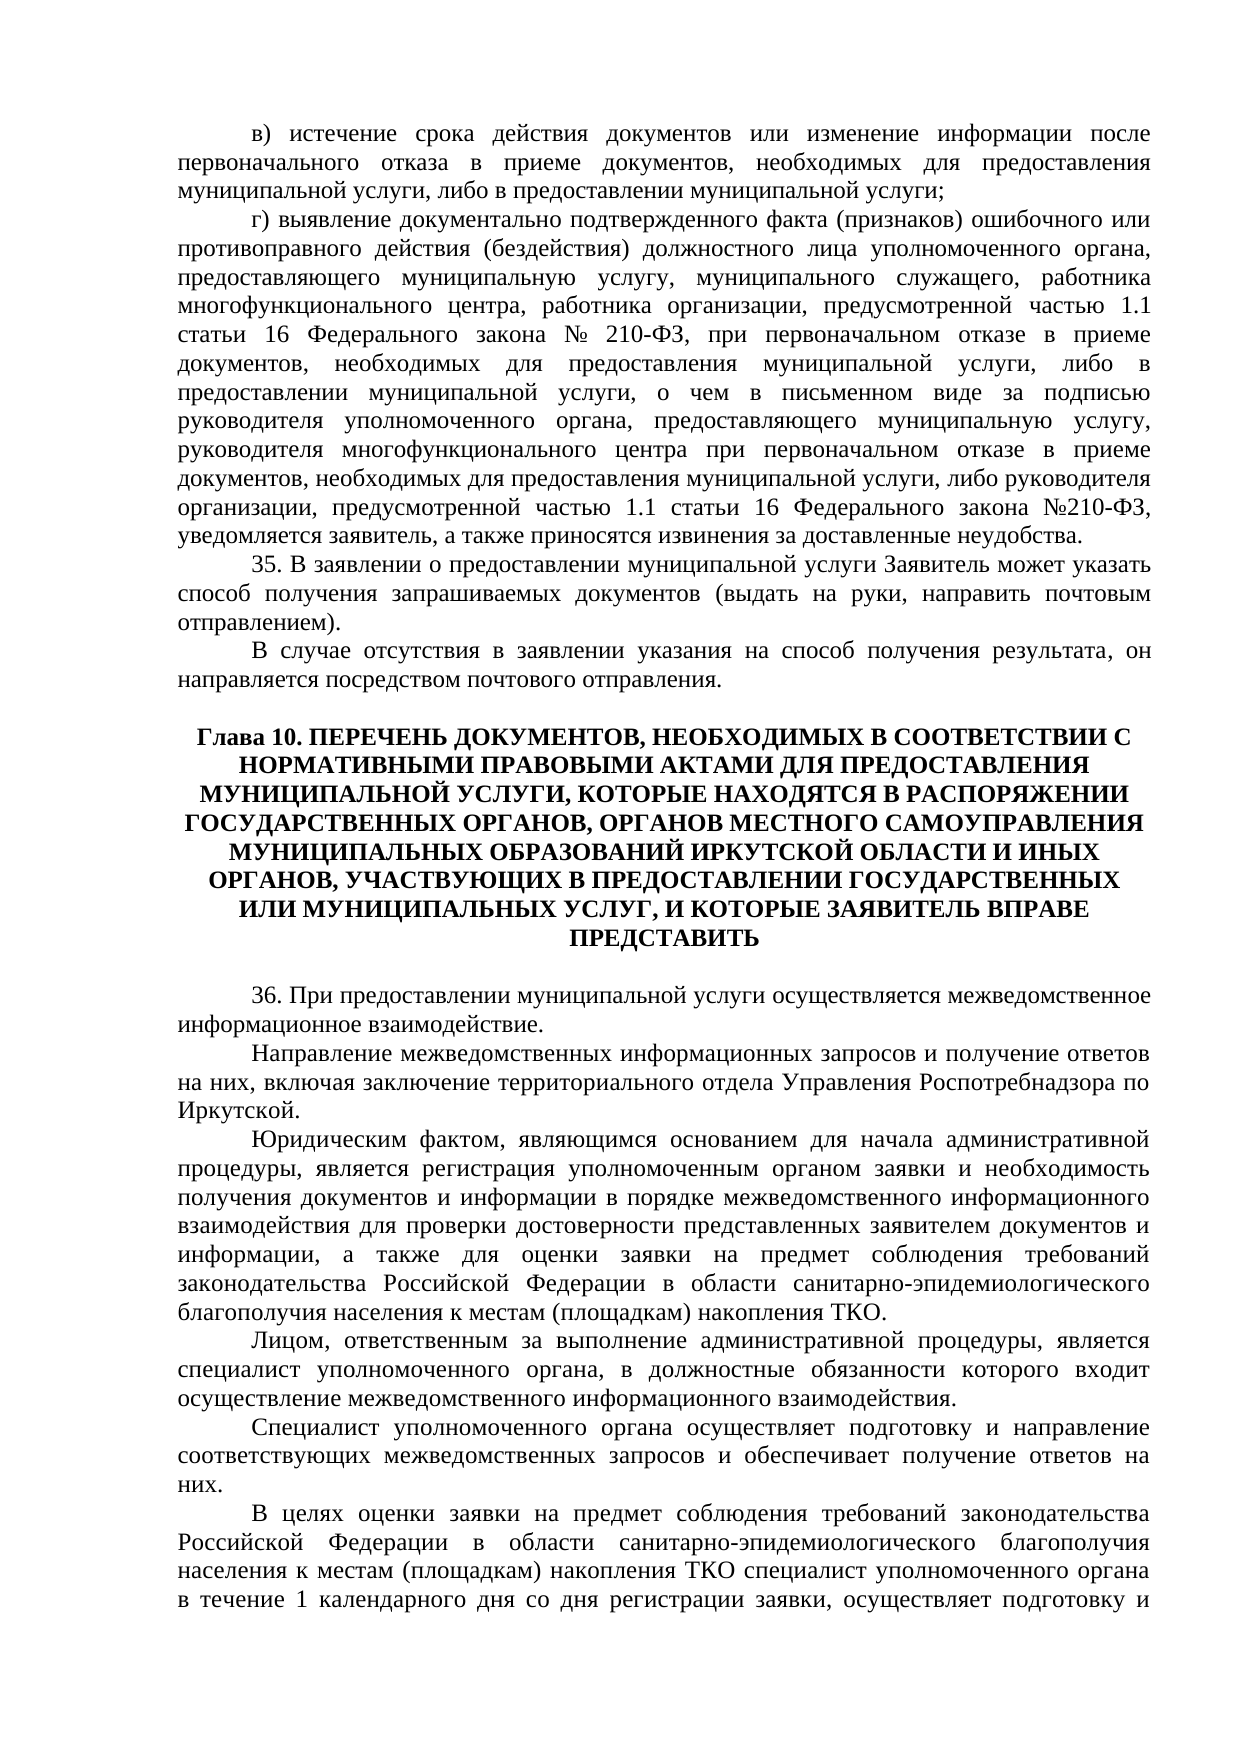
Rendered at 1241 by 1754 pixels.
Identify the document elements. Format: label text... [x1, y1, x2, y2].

text 36. При предоставлении муниципальной услуги осуществляется межведомственное информационное взаимодействие. [177, 981, 1152, 1038]
text Лицом, ответственным за выполнение административной процедуры, является специалист уполномоченного органа, в должностные обязанности которого входит осуществление межведомственного информационного взаимодействия. [177, 1326, 1152, 1412]
text В случае отсутствия в заявлении указания на способ получения результата, он направляется посредством почтового отправления. [177, 636, 1152, 693]
text Юридическим фактом, являющимся основанием для начала административной процедуры, является регистрация уполномоченным органом заявки и необходимость получения документов и информации в порядке межведомственного информационного взаимодействия для проверки достоверности представленных заявителем документов и информации, а также для оценки заявки на предмет соблюдения требований законодательства Российской Федерации в области санитарно-эпидемиологического благополучия населения к местам (площадкам) накопления ТКО. [177, 1124, 1152, 1326]
text Направление межведомственных информационных запросов и получение ответов на них, включая заключение территориального отдела Управления Роспотребнадзора по Иркутской. [177, 1038, 1152, 1124]
text Специалист уполномоченного органа осуществляет подготовку и направление соответствующих межведомственных запросов и обеспечивает получение ответов на них. [177, 1412, 1152, 1498]
text в) истечение срока действия документов или изменение информации после первоначального отказа в приеме документов, необходимых для предоставления муниципальной услуги, либо в предоставлении муниципальной услуги; [177, 118, 1152, 204]
text г) выявление документально подтвержденного факта (признаков) ошибочного или противоправного действия (бездействия) должностного лица уполномоченного органа, предоставляющего муниципальную услугу, муниципального служащего, работника многофункционального центра, работника организации, предусмотренной частью 1.1 статьи 16 Федерального закона № 210-ФЗ, при первоначальном отказе в приеме документов, необходимых для предоставления муниципальной услуги, либо в предоставлении муниципальной услуги, о чем в письменном виде за подписью руководителя уполномоченного органа, предоставляющего муниципальную услугу, руководителя многофункционального центра при первоначальном отказе в приеме документов, необходимых для предоставления муниципальной услуги, либо руководителя организации, предусмотренной частью 1.1 статьи 16 Федерального закона №210-ФЗ, уведомляется заявитель, а также приносятся извинения за доставленные неудобства. [177, 204, 1152, 549]
text 35. В заявлении о предоставлении муниципальной услуги Заявитель может указать способ получения запрашиваемых документов (выдать на руки, направить почтовым отправлением). [177, 549, 1152, 636]
text Глава 10. ПЕРЕЧЕНЬ ДОКУМЕНТОВ, НЕОБХОДИМЫХ В СООТВЕТСТВИИ С НОРМАТИВНЫМИ ПРАВОВЫМИ АКТАМИ ДЛЯ ПРЕДОСТАВЛЕНИЯ МУНИЦИПАЛЬНОЙ УСЛУГИ, КОТОРЫЕ НАХОДЯТСЯ В РАСПОРЯЖЕНИИ ГОСУДАРСТВЕННЫХ ОРГАНОВ, ОРГАНОВ МЕСТНОГО САМОУПРАВЛЕНИЯ МУНИЦИПАЛЬНЫХ ОБРАЗОВАНИЙ ИРКУТСКОЙ ОБЛАСТИ И ИНЫХ ОРГАНОВ, УЧАСТВУЮЩИХ В ПРЕДОСТАВЛЕНИИ ГОСУДАРСТВЕННЫХ ИЛИ МУНИЦИПАЛЬНЫХ УСЛУГ, И КОТОРЫЕ ЗАЯВИТЕЛЬ ВПРАВЕ ПРЕДСТАВИТЬ [177, 722, 1152, 952]
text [177, 1498, 1152, 1613]
